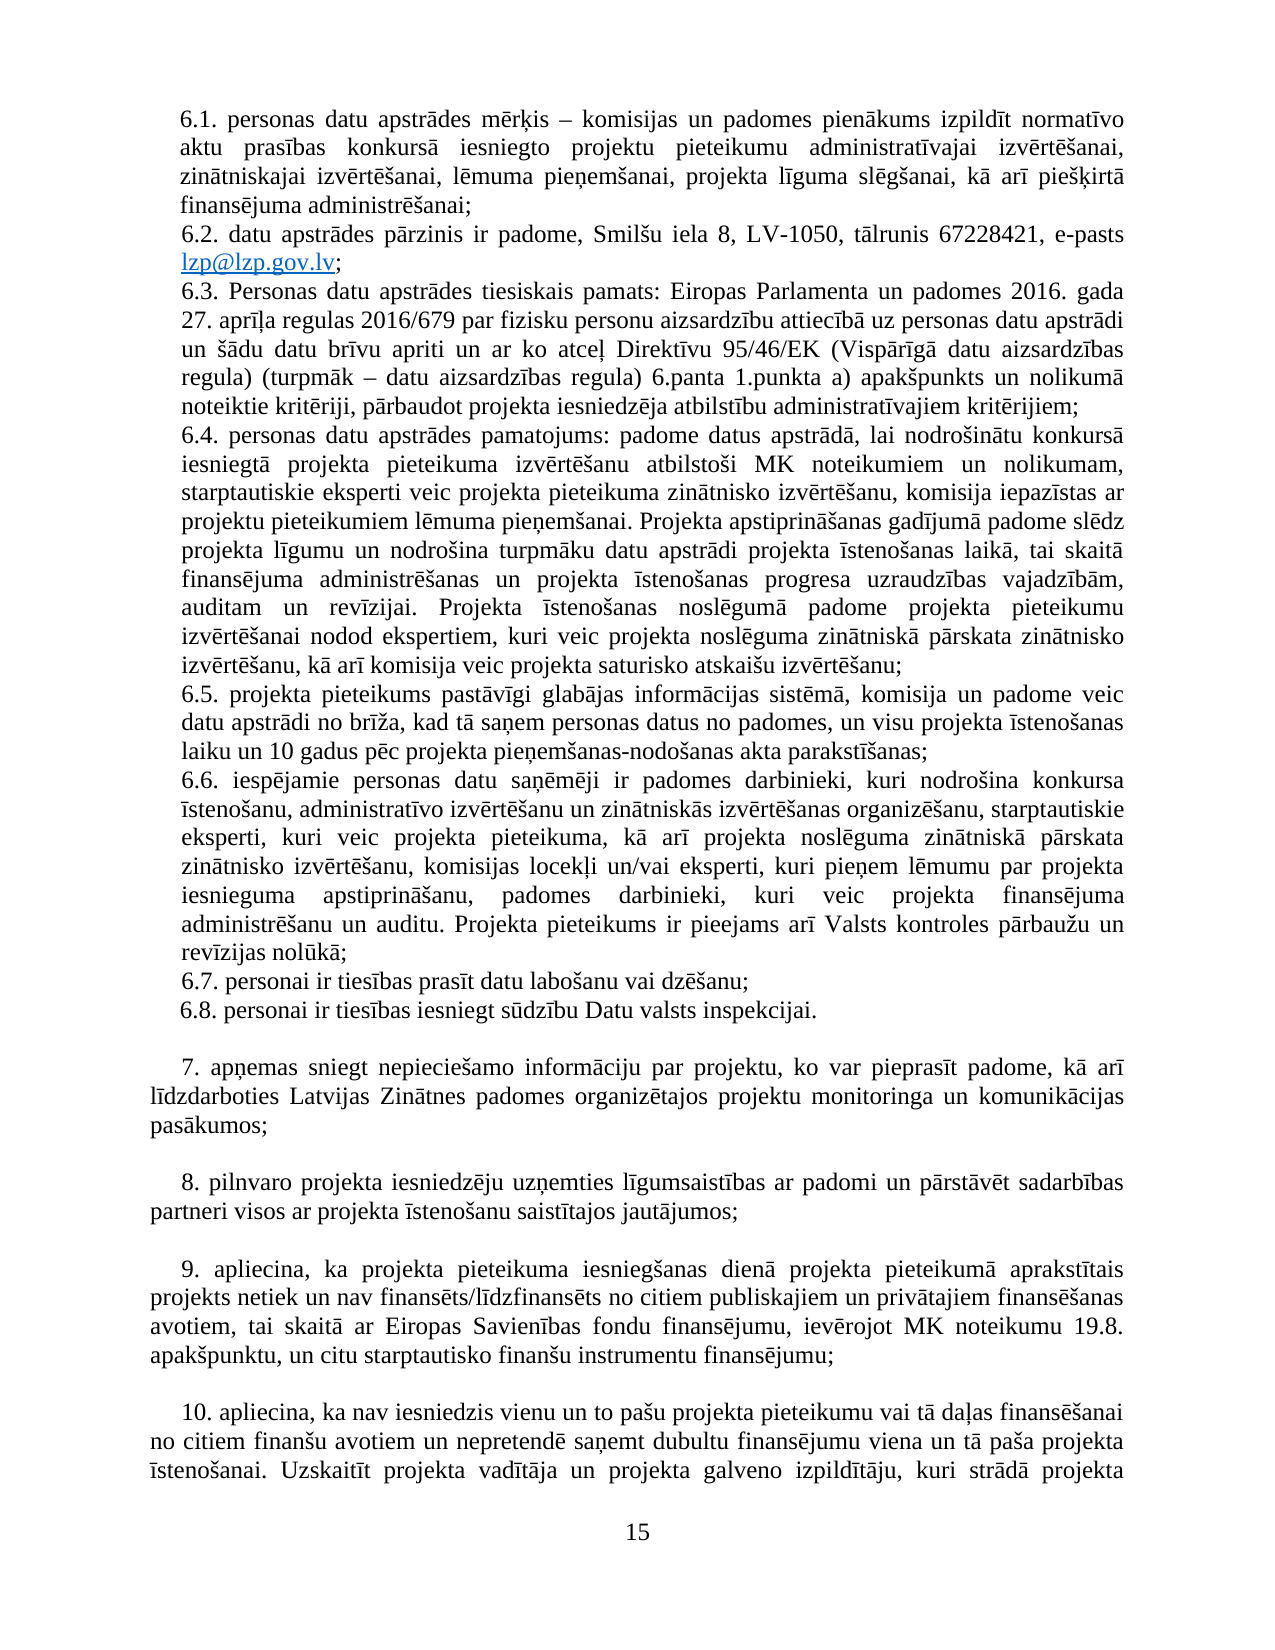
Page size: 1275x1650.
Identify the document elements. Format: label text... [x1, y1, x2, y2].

text 6.7. personai ir tiesības prasīt datu labošanu vai dzēšanu; [181, 966, 1125, 995]
text 9. apliecina, ka projekta pieteikuma iesniegšanas dienā projekta pieteikumā aprakstītais projekts netiek un nav finansēts/līdzfinansēts no citiem publiskajiem un privātajiem finansēšanas avotiem, tai skaitā ar Eiropas Savienības fondu finansējumu, ievērojot MK noteikumu 19.8. apakšpunktu, un citu starptautisko finanšu instrumentu finansējumu; [150, 1254, 1125, 1369]
text 6.5. projekta pieteikums pastāvīgi glabājas informācijas sistēmā, komisija un padome veic datu apstrādi no brīža, kad tā saņem personas datus no padomes, un visu projekta īstenošanas laiku un 10 gadus pēc projekta pieņemšanas-nodošanas akta parakstīšanas; [181, 679, 1125, 765]
text 6.4. personas datu apstrādes pamatojums: padome datus apstrādā, lai nodrošinātu konkursā iesniegtā projekta pieteikuma izvērtēšanu atbilstoši MK noteikumiem un nolikumam, starptautiskie eksperti veic projekta pieteikuma zinātnisko izvērtēšanu, komisija iepazīstas ar projektu pieteikumiem lēmuma pieņemšanai. Projekta apstiprināšanas gadījumā padome slēdz projekta līgumu un nodrošina turpmāku datu apstrādi projekta īstenošanas laikā, tai skaitā finansējuma administrēšanas un projekta īstenošanas progresa uzraudzības vajadzībām, auditam un revīzijai. Projekta īstenošanas noslēgumā padome projekta pieteikumu izvērtēšanai nodod ekspertiem, kuri veic projekta noslēguma zinātniskā pārskata zinātnisko izvērtēšanu, kā arī komisija veic projekta saturisko atskaišu izvērtēšanu; [181, 420, 1125, 679]
text 6.3. Personas datu apstrādes tiesiskais pamats: Eiropas Parlamenta un padomes 2016. gada 27. aprīļa regulas 2016/679 par fizisku personu aizsardzību attiecībā uz personas datu apstrādi un šādu datu brīvu apriti un ar ko atceļ Direktīvu 95/46/EK (Vispārīgā datu aizsardzības regula) (turpmāk – datu aizsardzības regula) 6.panta 1.punkta a) apakšpunkts un nolikumā noteiktie kritēriji, pārbaudot projekta iesniedzēja atbilstību administratīvajiem kritērijiem; [181, 276, 1125, 420]
text 7. apņemas sniegt nepieciešamo informāciju par projektu, ko var pieprasīt padome, kā arī līdzdarboties Latvijas Zinātnes padomes organizētajos projektu monitoringa un komunikācijas pasākumos; [150, 1052, 1125, 1139]
text 6.2. datu apstrādes pārzinis ir padome, Smilšu iela 8, LV-1050, tālrunis 67228421, e-pasts lzp@lzp.gov.lv; [181, 219, 1125, 276]
text 6.6. iespējamie personas datu saņēmēji ir padomes darbinieki, kuri nodrošina konkursa īstenošanu, administratīvo izvērtēšanu un zinātniskās izvērtēšanas organizēšanu, starptautiskie eksperti, kuri veic projekta pieteikuma, kā arī projekta noslēguma zinātniskā pārskata zinātnisko izvērtēšanu, komisijas locekļi un/vai eksperti, kuri pieņem lēmumu par projekta iesnieguma apstiprināšanu, padomes darbinieki, kuri veic projekta finansējuma administrēšanu un auditu. Projekta pieteikums ir pieejams arī Valsts kontroles pārbaužu un revīzijas nolūkā; [181, 765, 1125, 966]
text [150, 1397, 1125, 1484]
text 6.1. personas datu apstrādes mērķis – komisijas un padomes pienākums izpildīt normatīvo aktu prasības konkursā iesniegto projektu pieteikumu administratīvajai izvērtēšanai, zinātniskajai izvērtēšanai, lēmuma pieņemšanai, projekta līguma slēgšanai, kā arī piešķirtā finansējuma administrēšanai; [179, 104, 1125, 219]
text 8. pilnvaro projekta iesniedzēju uzņemties līgumsaistības ar padomi un pārstāvēt sadarbības partneri visos ar projekta īstenošanu saistītajos jautājumos; [150, 1167, 1125, 1225]
text 6.8. personai ir tiesības iesniegt sūdzību Datu valsts inspekcijai. [150, 995, 1125, 1024]
